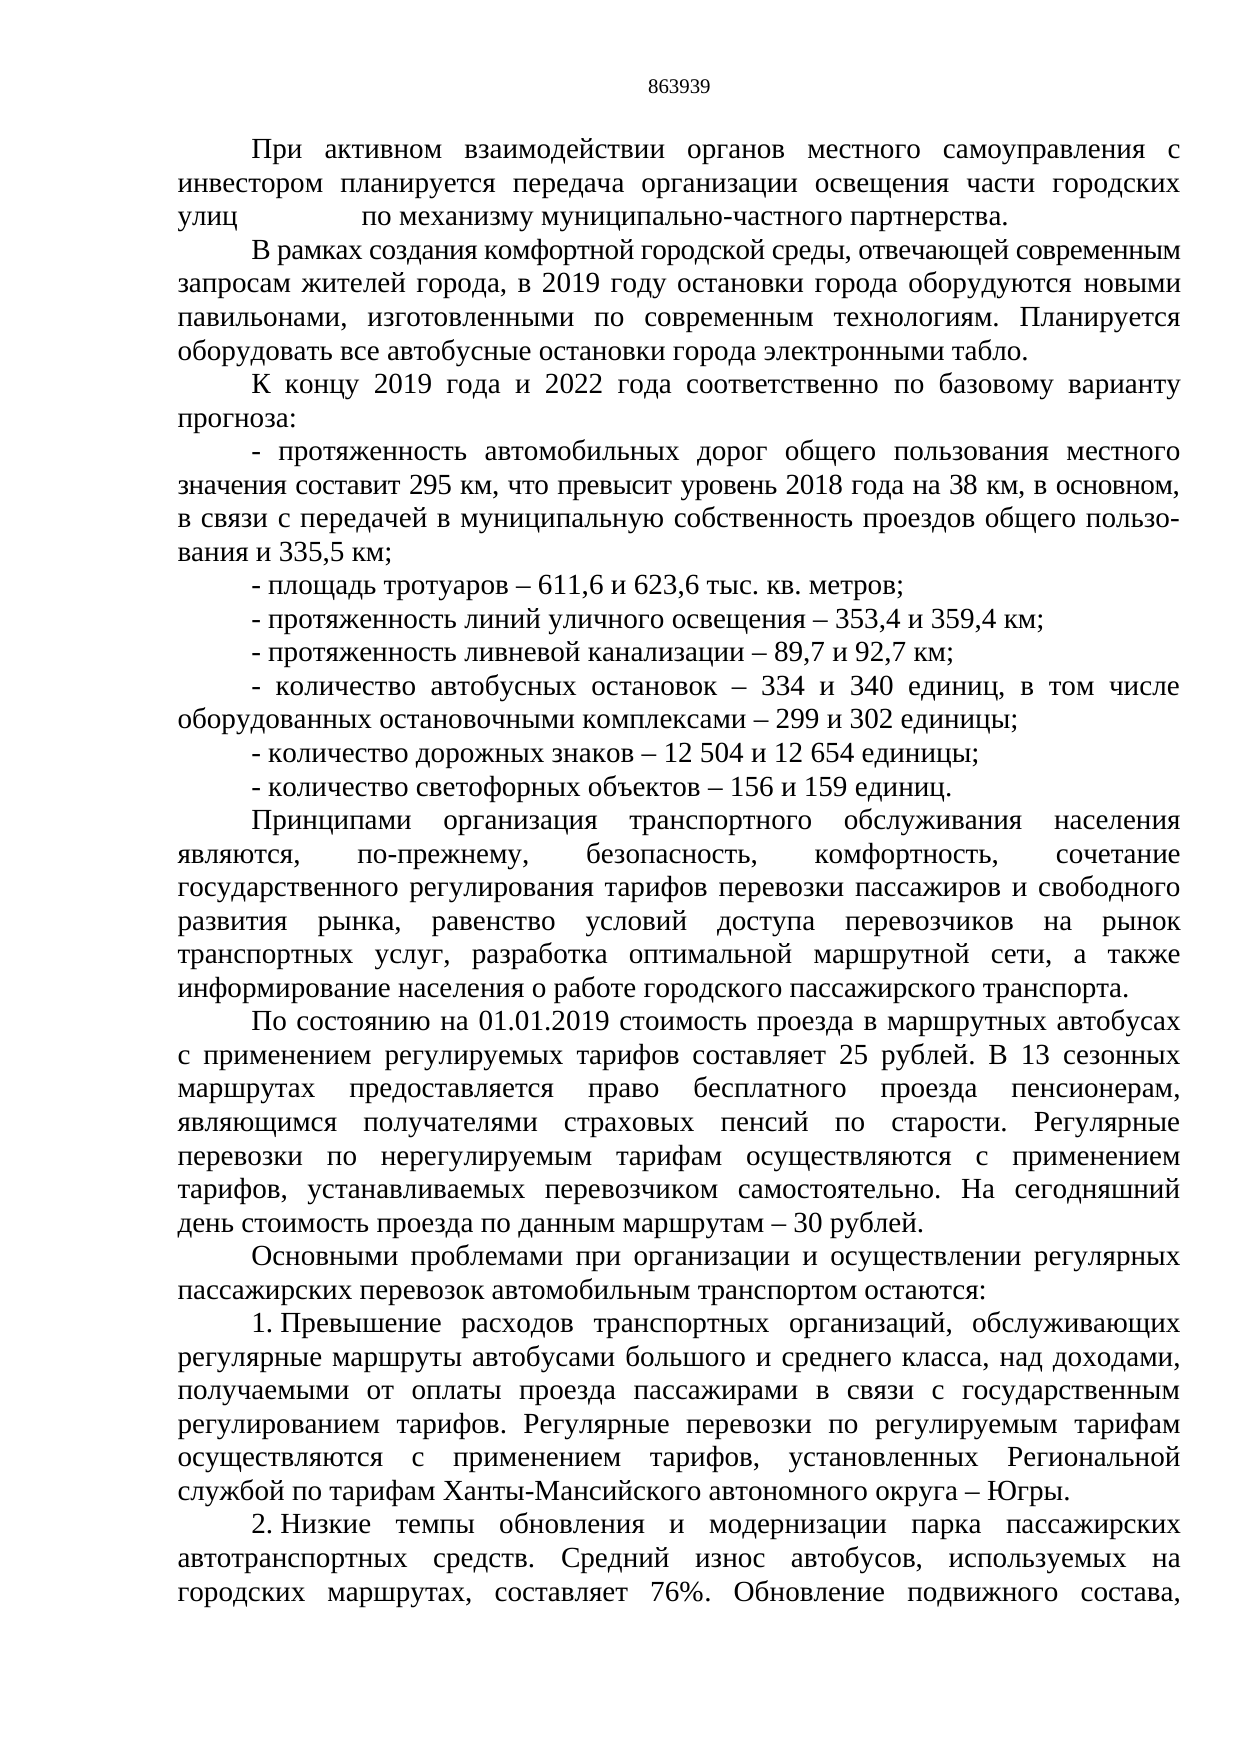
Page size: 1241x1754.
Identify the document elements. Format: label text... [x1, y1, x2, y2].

text - количество светофорных объектов – 156 и 159 единиц. [177, 769, 1181, 802]
text Основными проблемами при организации и осуществлении регулярных пассажирских перевозок автомобильным транспортом остаются: [177, 1238, 1181, 1305]
text При активном взаимодействии органов местного самоуправления с инвестором планируется передача организации освещения части городских улиц по механизму муниципально-частного партнерства. [177, 131, 1181, 232]
text - протяженность линий уличного освещения – 353,4 и 359,4 км; [177, 601, 1181, 634]
text По состоянию на 01.01.2019 стоимость проезда в маршрутных автобусах с применением регулируемых тарифов составляет 25 рублей. В 13 сезонных маршрутах предоставляется право бесплатного проезда пенсионерам, являющимся получателями страховых пенсий по старости. Регулярные перевозки по нерегулируемым тарифам осуществляются с применением тарифов, устанавливаемых перевозчиком самостоятельно. На сегодняшний день стоимость проезда по данным маршрутам – 30 рублей. [177, 1003, 1181, 1238]
text В рамках создания комфортной городской среды, отвечающей современным запросам жителей города, в 2019 году остановки города оборудуются новыми павильонами, изготовленными по современным технологиям. Планируется оборудовать все автобусные остановки города электронными табло. [177, 232, 1181, 366]
text - протяженность автомобильных дорог общего пользования местного значения составит 295 км, что превысит уровень 2018 года на 38 км, в основном, в связи с передачей в муниципальную собственность проездов общего пользо- вания и 335,5 км; [177, 433, 1181, 567]
text Принципами организация транспортного обслуживания населения являются, по-прежнему, безопасность, комфортность, сочетание государственного регулирования тарифов перевозки пассажиров и свободного развития рынка, равенство условий доступа перевозчиков на рынок транспортных услуг, разработка оптимальной маршрутной сети, а также информирование населения о работе городского пассажирского транспорта. [177, 802, 1181, 1003]
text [177, 1507, 1181, 1607]
text - площадь тротуаров – 611,6 и 623,6 тыс. кв. метров; [177, 567, 1181, 601]
text К концу 2019 года и 2022 года соответственно по базовому варианту прогноза: [177, 366, 1181, 433]
text - количество дорожных знаков – 12 504 и 12 654 единицы; [177, 735, 1181, 769]
text 1. Превышение расходов транспортных организаций, обслуживающих регулярные маршруты автобусами большого и среднего класса, над доходами, получаемыми от оплаты проезда пассажирами в связи с государственным регулированием тарифов. Регулярные перевозки по регулируемым тарифам осуществляются с применением тарифов, установленных Региональной службой по тарифам Ханты-Мансийского автономного округа – Югры. [177, 1305, 1181, 1507]
text - протяженность ливневой канализации – 89,7 и 92,7 км; [177, 634, 1181, 668]
text - количество автобусных остановок – 334 и 340 единиц, в том числе оборудованных остановочными комплексами – 299 и 302 единицы; [177, 668, 1181, 735]
